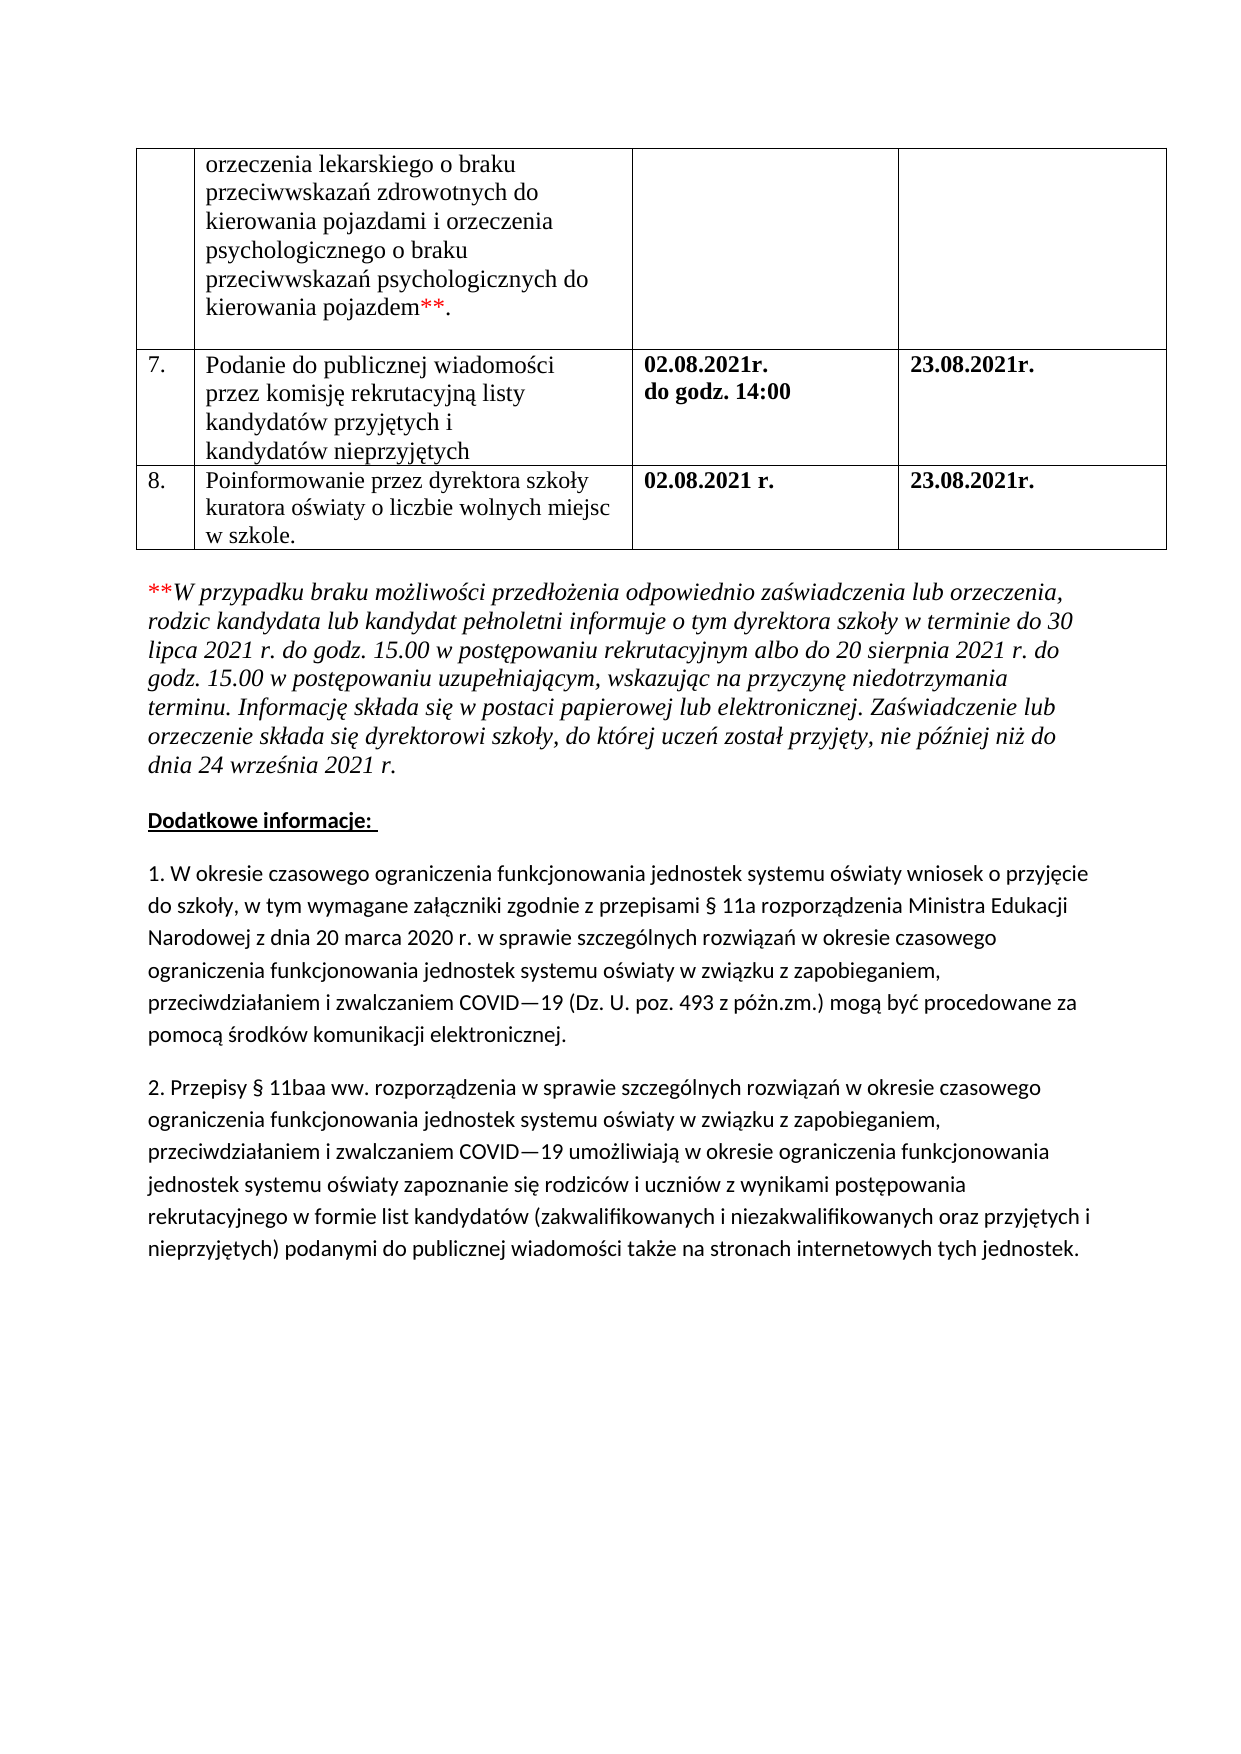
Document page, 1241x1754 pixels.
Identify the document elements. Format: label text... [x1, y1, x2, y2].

table_cell 02.08.2021 r. [633, 466, 898, 549]
table_cell 02.08.2021r. do godz. 14:00 [633, 350, 898, 465]
table_cell 6. [137, 149, 194, 349]
table_cell 23.08.2021r. [899, 466, 1166, 549]
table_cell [633, 149, 898, 349]
table_cell 8. [137, 466, 194, 549]
table_cell 7. [137, 350, 194, 465]
text 1. W okresie czasowego ograniczenia funkcjonowania jednostek systemu oświaty wniosek o przyjęcie do szkoły, w tym wymagane załączniki zgodnie z przepisami § 11a rozporządzenia Ministra Edukacji Narodowej z dnia 20 marca 2020 r. w sprawie szczególnych rozwiązań w okresie czasowego ograniczenia funkcjonowania jednostek systemu oświaty w związku z zapobieganiem, przeciwdziałaniem i zwalczaniem COVID—19 (Dz. U. poz. 493 z póżn.zm.) mogą być procedowane za pomocą środków komunikacji elektronicznej. [148, 859, 1093, 1048]
text 2. Przepisy § 11baa ww. rozporządzenia w sprawie szczególnych rozwiązań w okresie czasowego ograniczenia funkcjonowania jednostek systemu oświaty w związku z zapobieganiem, przeciwdziałaniem i zwalczaniem COVID—19 umożliwiają w okresie ograniczenia funkcjonowania jednostek systemu oświaty zapoznanie się rodziców i uczniów z wynikami postępowania rekrutacyjnego w formie list kandydatów (zakwalifikowanych i niezakwalifikowanych oraz przyjętych i nieprzyjętych) podanymi do publicznej wiadomości także na stronach internetowych tych jednostek. [148, 1073, 1093, 1262]
text **W przypadku braku możliwości przedłożenia odpowiednio zaświadczenia lub orzeczenia, rodzic kandydata lub kandydat pełnoletni informuje o tym dyrektora szkoły w terminie do 30 lipca 2021 r. do godz. 15.00 w postępowaniu rekrutacyjnym albo do 20 sierpnia 2021 r. do godz. 15.00 w postępowaniu uzupełniającym, wskazując na przyczynę niedotrzymania terminu. Informację składa się w postaci papierowej lub elektronicznej. Zaświadczenie lub orzeczenie składa się dyrektorowi szkoły, do której uczeń został przyjęty, nie później niż do dnia 24 września 2021 r. [148, 577, 1093, 778]
table_cell Podanie do publicznej wiadomości przez komisję rekrutacyjną listy kandydatów przyjętych i kandydatów nieprzyjętych [195, 350, 632, 465]
table_cell 23.08.2021r. [899, 350, 1166, 465]
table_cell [195, 149, 632, 349]
text Dodatkowe informacje: [148, 806, 1093, 834]
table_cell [899, 149, 1166, 349]
table_cell Poinformowanie przez dyrektora szkoły kuratora oświaty o liczbie wolnych miejsc w szkole. [195, 466, 632, 549]
